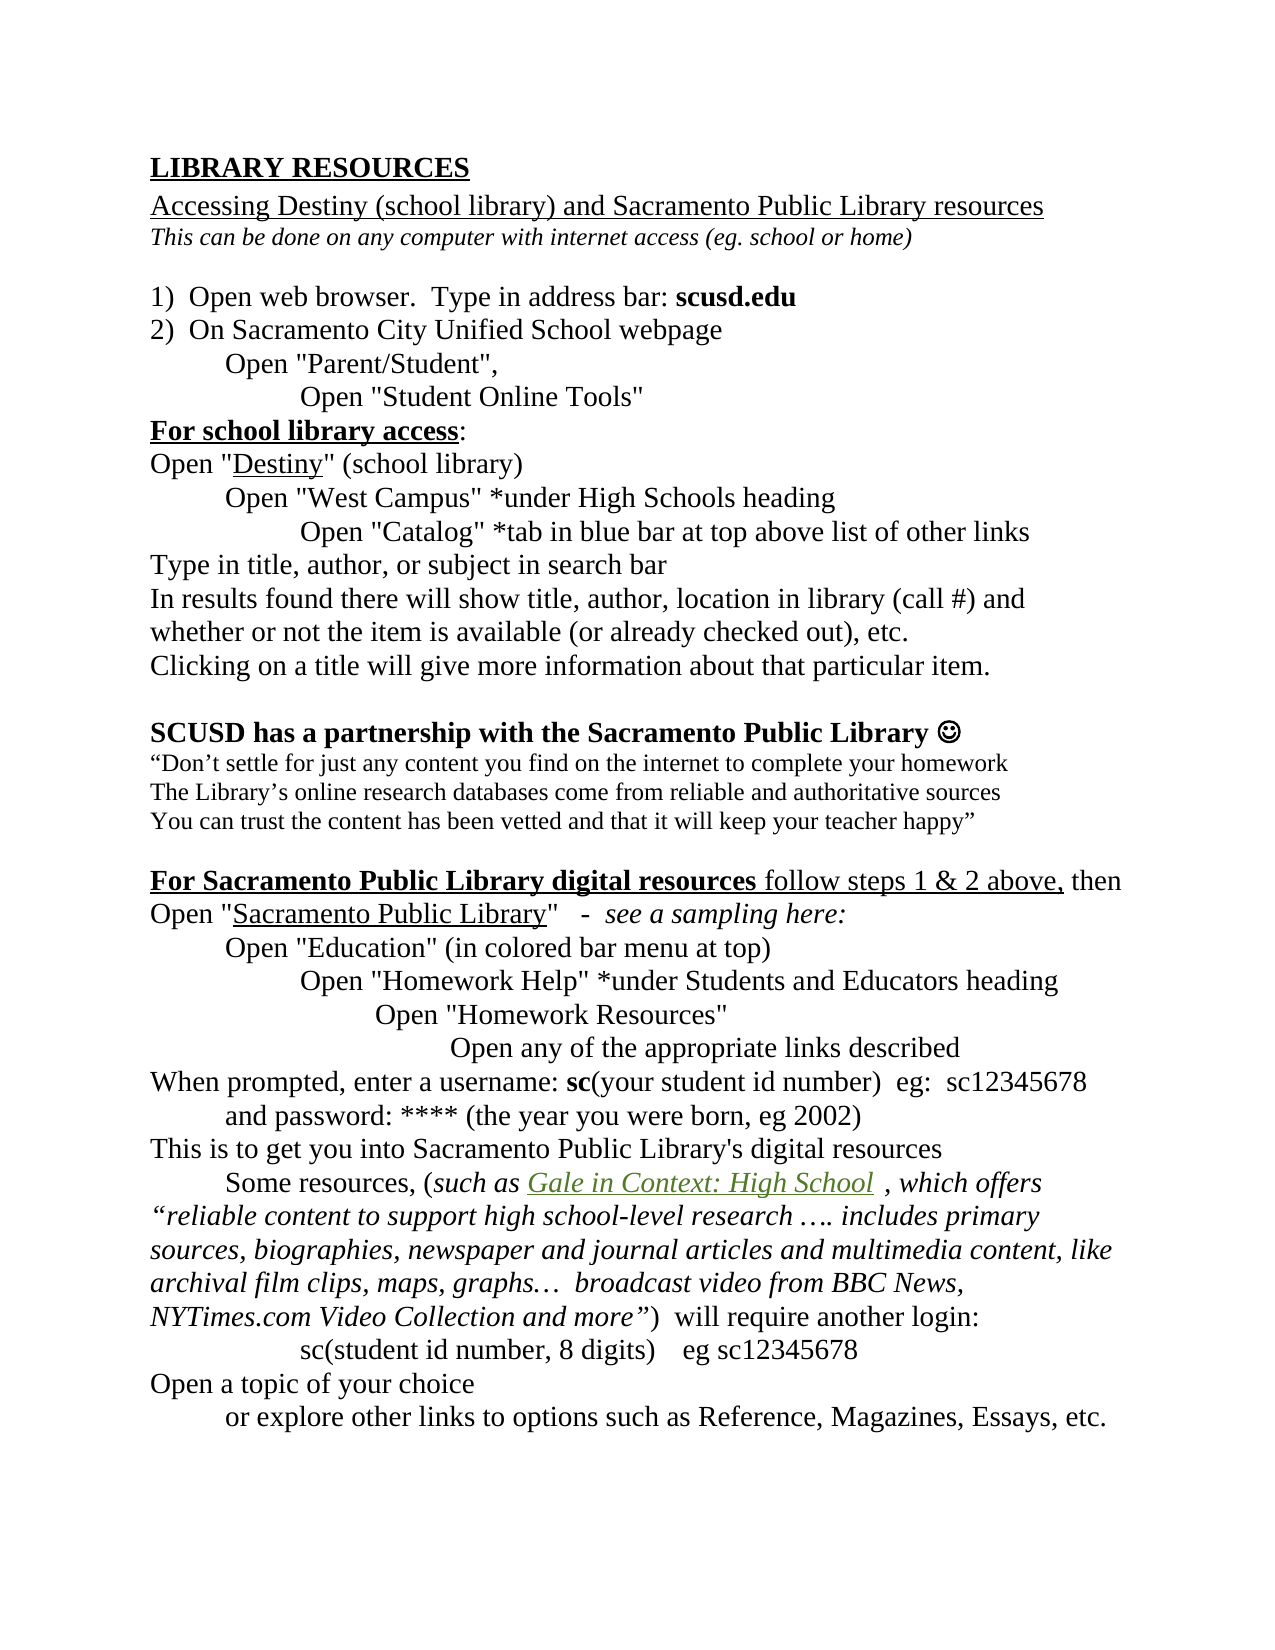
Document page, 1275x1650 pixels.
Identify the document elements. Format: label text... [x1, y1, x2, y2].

text Open "Homework Help" *under Students and Educators heading [150, 963, 1125, 997]
text Type in title, author, or subject in search bar [150, 547, 1125, 581]
text Open "West Campus" *under High Schools heading [150, 480, 1125, 514]
text Open "Catalog" *tab in blue bar at top above list of other links [150, 514, 1125, 547]
text LIBRARY RESOURCES [150, 150, 1125, 183]
text When prompted, enter a username: sc(your student id number) eg: sc12345678 [150, 1064, 1125, 1098]
text In results found there will show title, author, location in library (call #) and whether or not the item is available (or already checked out), etc. [150, 581, 1125, 648]
text Open "Education" (in colored bar menu at top) [150, 930, 1125, 963]
text Some resources, (such as Gale in Context: High School , which offers “reliable content to support high school-level research …. includes primary sources, biographies, newspaper and journal articles and multimedia content, like archival film clips, maps, graphs… broadcast video from BBC News, NYTimes.com Video Collection and more”) will require another login: [964, 1165, 1125, 1332]
text 1) Open web browser. Type in address bar: scusd.edu [150, 279, 1125, 312]
text 2) On Sacramento City Unified School webpage [150, 312, 1125, 346]
text Open "Destiny" (school library) [150, 447, 1125, 480]
text Open "Parent/Student", Open "Student Online Tools" [150, 346, 1125, 413]
text Open any of the appropriate links described [150, 1031, 1125, 1064]
text For Sacramento Public Library digital resources follow steps 1 & 2 above, then [150, 863, 1125, 896]
text and password: **** (the year you were born, eg 2002) [150, 1098, 1125, 1131]
text sc(student id number, 8 digits) eg sc12345678 [150, 1332, 1125, 1366]
text For school library access: [150, 413, 1125, 447]
text Open "Homework Resources" [150, 997, 1125, 1031]
text This is to get you into Sacramento Public Library's digital resources [150, 1131, 1125, 1165]
text Clicking on a title will give more information about that particular item. SCUSD has a partnership with the Sacramento Public Library “Don’t settle for just any content you find on the internet to complete your homework The Library’s online research databases come from reliable and authoritative sources You can trust the content has been vetted and that it will keep your teacher happy” [150, 648, 1125, 863]
text Open a topic of your choice [150, 1366, 1125, 1399]
text Accessing Destiny (school library) and Sacramento Public Library resources [150, 188, 1125, 222]
text or explore other links to options such as Reference, Magazines, Essays, etc. [150, 1399, 1125, 1433]
text Open "Sacramento Public Library" - see a sampling here: [150, 896, 1125, 930]
text This can be done on any computer with internet access (eg. school or home) [150, 222, 1125, 279]
